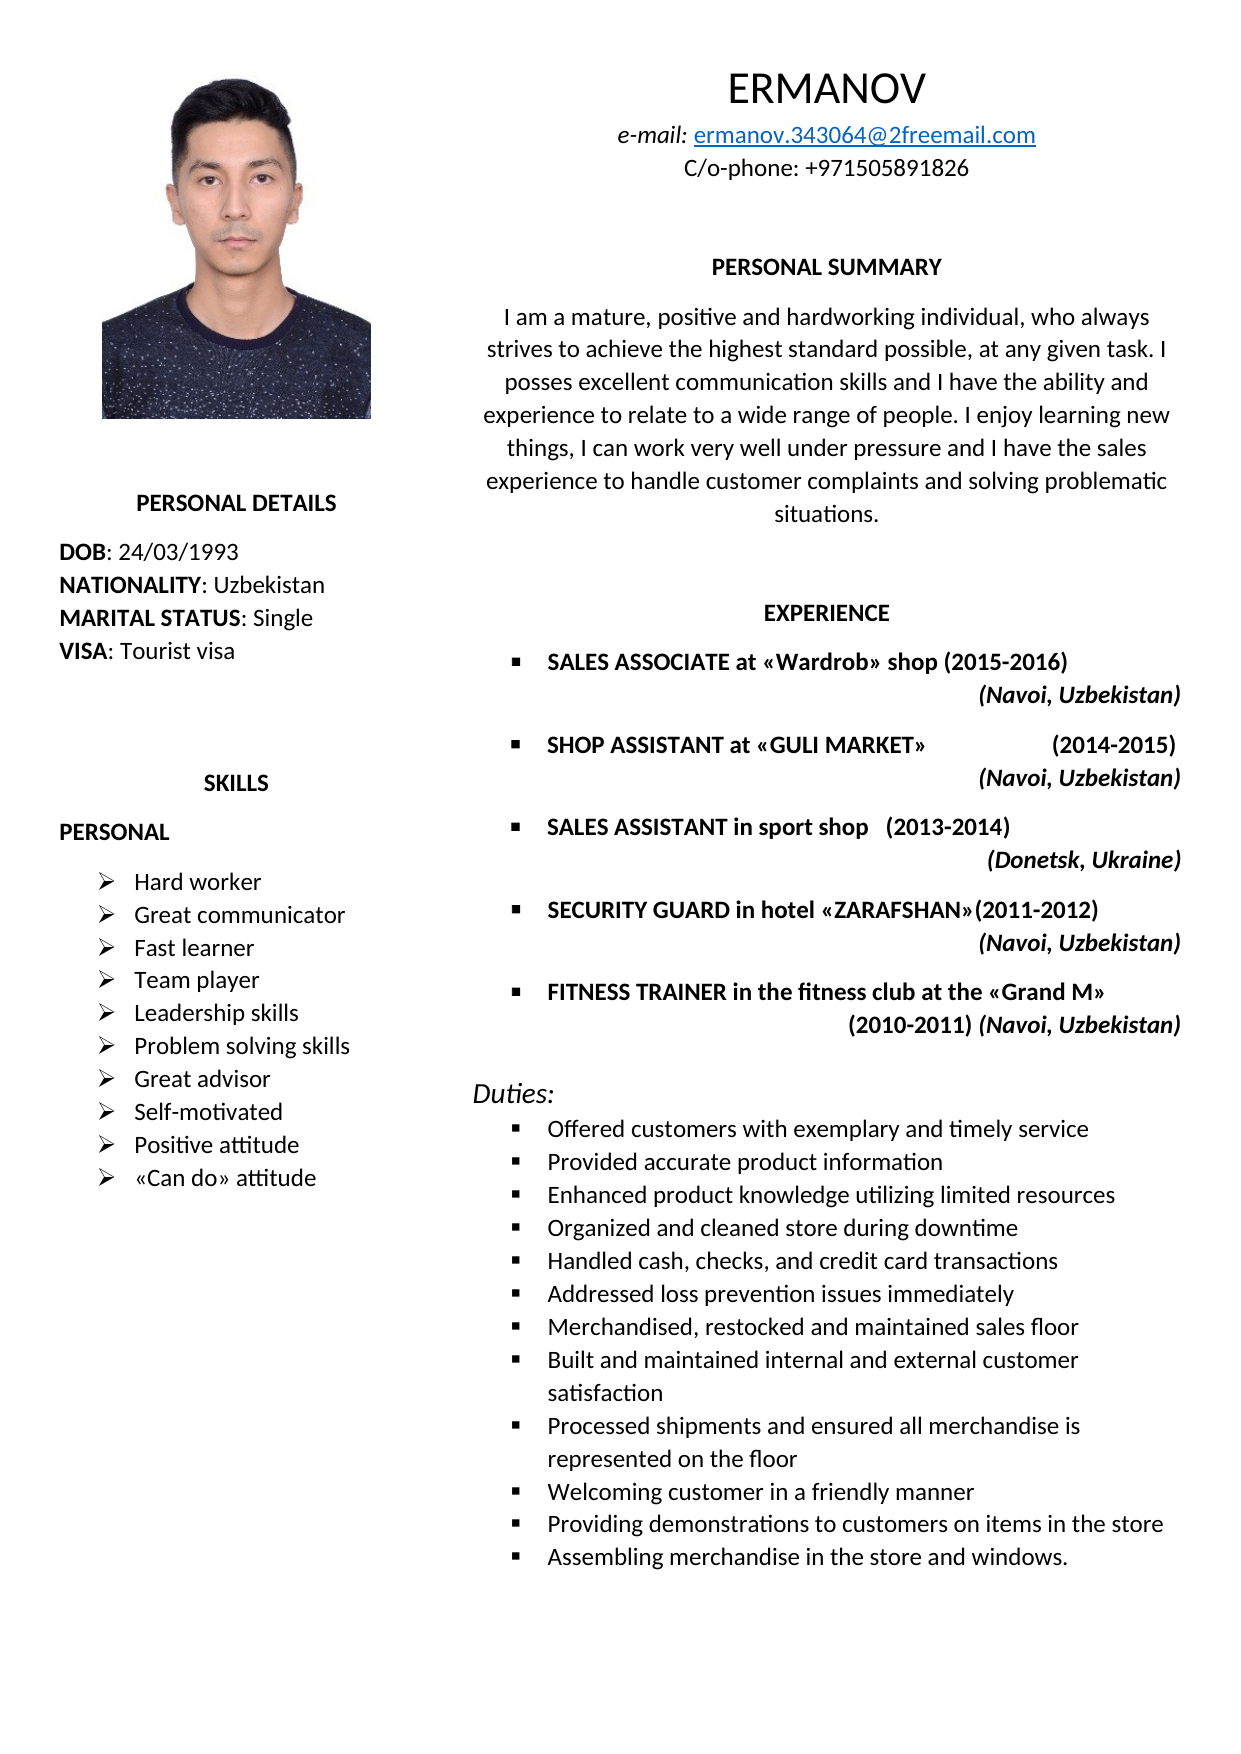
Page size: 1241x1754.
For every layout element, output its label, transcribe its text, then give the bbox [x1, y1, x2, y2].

list Positive attitude [97, 1129, 413, 1160]
list FITNESS TRAINER in the fitness club at the «Grand M» [510, 976, 1181, 1007]
text (Navoi, Uzbekistan) [472, 927, 1181, 957]
text e-mail: ermanov.343064@2freemail.com [472, 119, 1181, 150]
text NATIONALITY: Uzbekistan [59, 569, 413, 600]
text SKILLS [59, 767, 413, 797]
list Team player [97, 965, 413, 995]
text C/o-phone: +971505891826 [472, 152, 1181, 183]
text VISA: Tourist visa [59, 635, 413, 666]
list Problem solving skills [97, 1031, 413, 1061]
text I am a mature, positive and hardworking individual, who always strives to achieve the highest standard possible, at any given task. I posses excellent communication skills and I have the ability and experience to relate to a wide range of people. I enjoy learning new things, I can work very well under pressure and I have the sales experience to handle customer complaints and solving problematic situations. [472, 301, 1181, 529]
list Hard worker [97, 866, 413, 896]
list Organized and cleaned store during downtime [510, 1212, 1181, 1243]
list Great communicator [97, 899, 413, 929]
list Self-motivated [97, 1096, 413, 1127]
list Built and maintained internal and external customer satisfaction [510, 1344, 1181, 1407]
text DOB: 24/03/1993 [59, 536, 413, 567]
list Merchandised, restocked and maintained sales floor [510, 1311, 1181, 1342]
list Addressed loss prevention issues immediately [510, 1278, 1181, 1309]
list Great advisor [97, 1063, 413, 1094]
list Assembling merchandise in the store and windows. [510, 1542, 1181, 1572]
text PERSONAL [59, 816, 413, 847]
list Enhanced product knowledge utilizing limited resources [510, 1179, 1181, 1210]
list Offered customers with exemplary and timely service [510, 1114, 1181, 1144]
text MARITAL STATUS: Single [59, 602, 413, 633]
text EXPERIENCE [472, 597, 1181, 627]
text (Navoi, Uzbekistan) [510, 762, 1181, 792]
list SHOP ASSISTANT at «GULI MARKET» (2014-2015) [509, 729, 1181, 759]
list SECURITY GUARD in hotel «ZARAFSHAN»(2011-2012) [510, 894, 1181, 924]
list Provided accurate product information [510, 1147, 1181, 1177]
picture [102, 58, 371, 419]
list «Can do» attitude [97, 1162, 413, 1193]
list Welcoming customer in a friendly manner [510, 1476, 1181, 1506]
text PERSONAL SUMMARY [472, 251, 1181, 282]
text PERSONAL DETAILS [59, 487, 413, 517]
list Leadership skills [97, 998, 413, 1028]
list Handled cash, checks, and credit card transactions [510, 1245, 1181, 1276]
list SALES ASSOCIATE at «Wardrob» shop (2015-2016) [510, 646, 1181, 677]
list Fast learner [97, 932, 413, 962]
text (Navoi, Uzbekistan) [472, 679, 1181, 710]
text (2010-2011) (Navoi, Uzbekistan) [472, 1009, 1181, 1040]
text (Donetsk, Ukraine) [472, 844, 1181, 875]
list SALES ASSISTANT in sport shop (2013-2014) [509, 811, 1181, 842]
text ERMANOV [472, 59, 1181, 115]
text Duties: [472, 1075, 1181, 1111]
list Providing demonstrations to customers on items in the store [510, 1509, 1181, 1539]
list Processed shipments and ensured all merchandise is represented on the floor [510, 1410, 1181, 1473]
